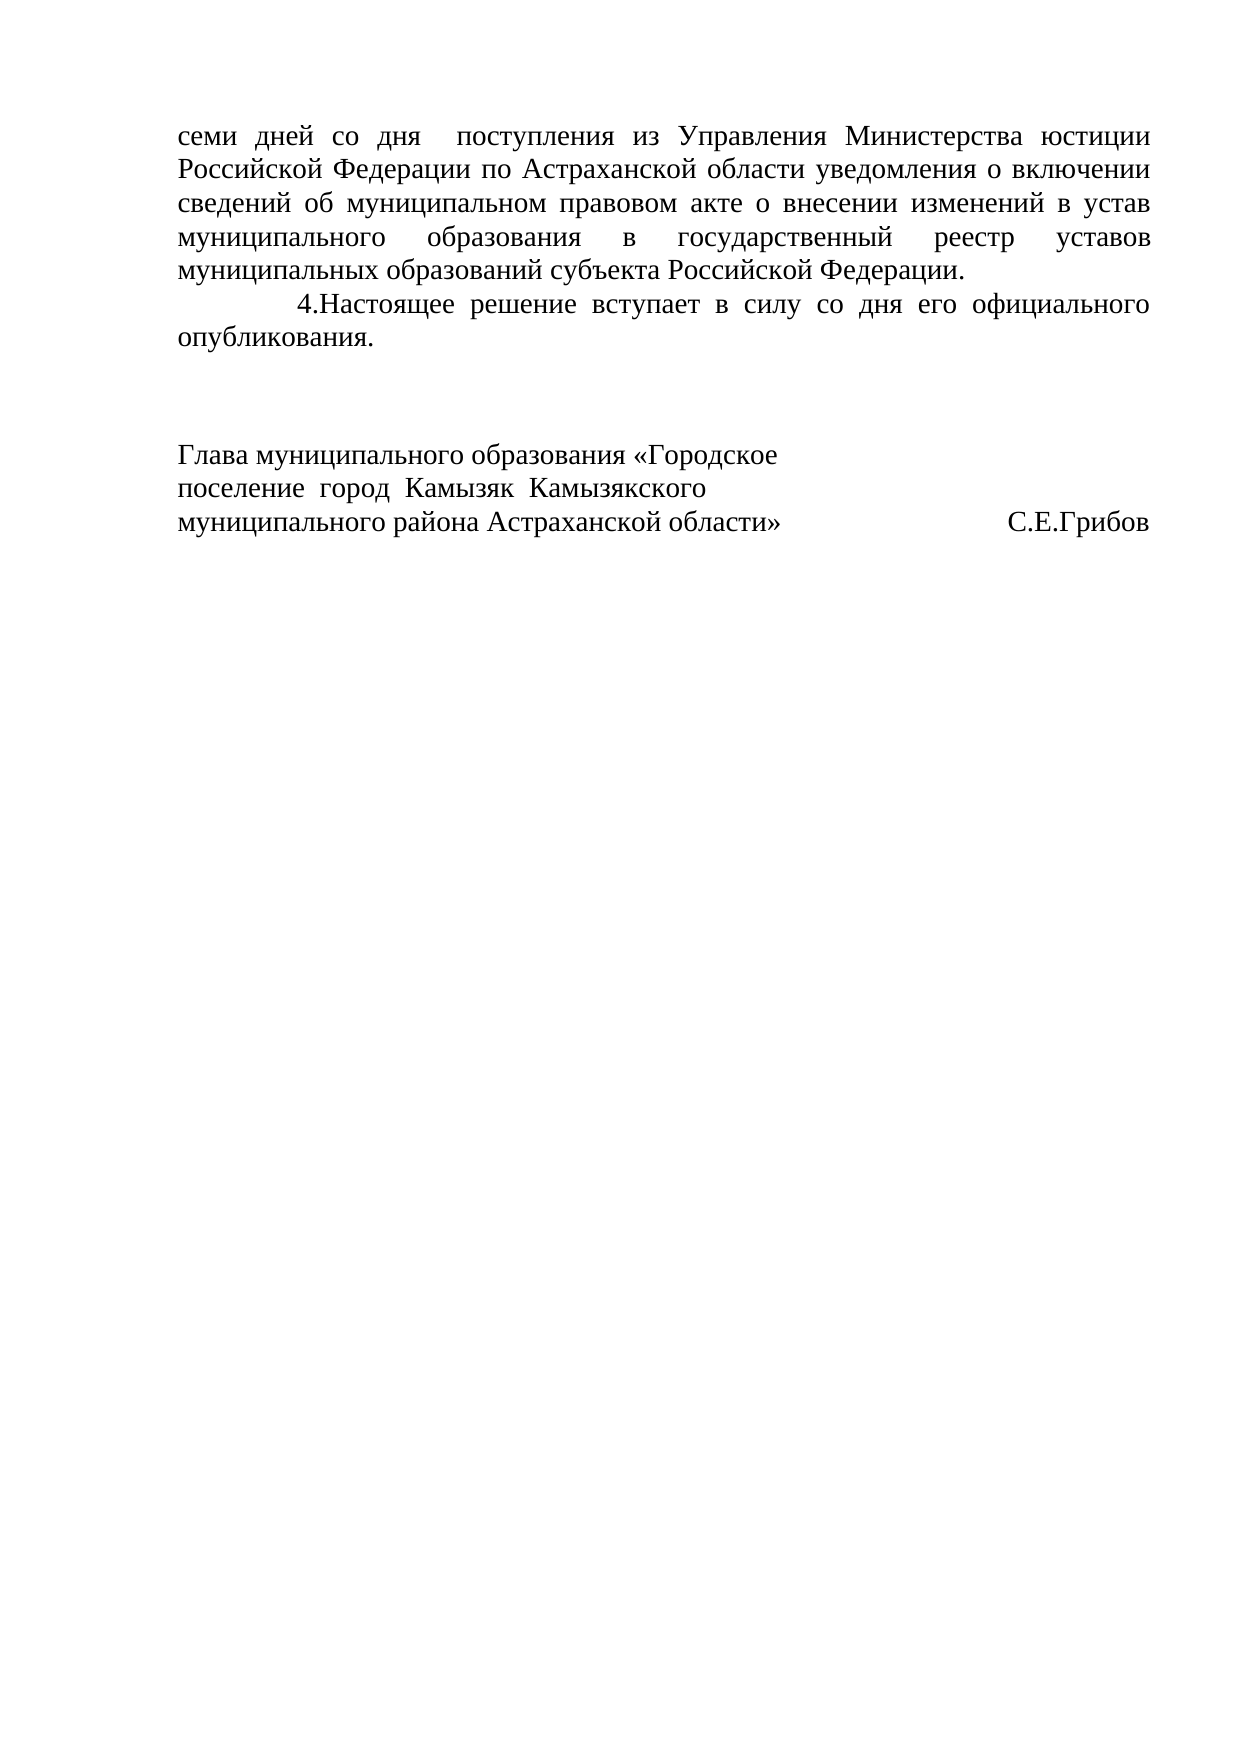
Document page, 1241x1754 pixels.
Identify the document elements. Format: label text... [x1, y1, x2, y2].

text поселение город Камызяк Камызякского [177, 471, 1152, 504]
text 4.Настоящее решение вступает в силу со дня его официального опубликования. [177, 286, 1152, 353]
text Глава муниципального образования «Городское [177, 437, 1152, 471]
text муниципального района Астраханской области» С.Е.Грибов [177, 504, 1152, 538]
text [177, 118, 1152, 286]
